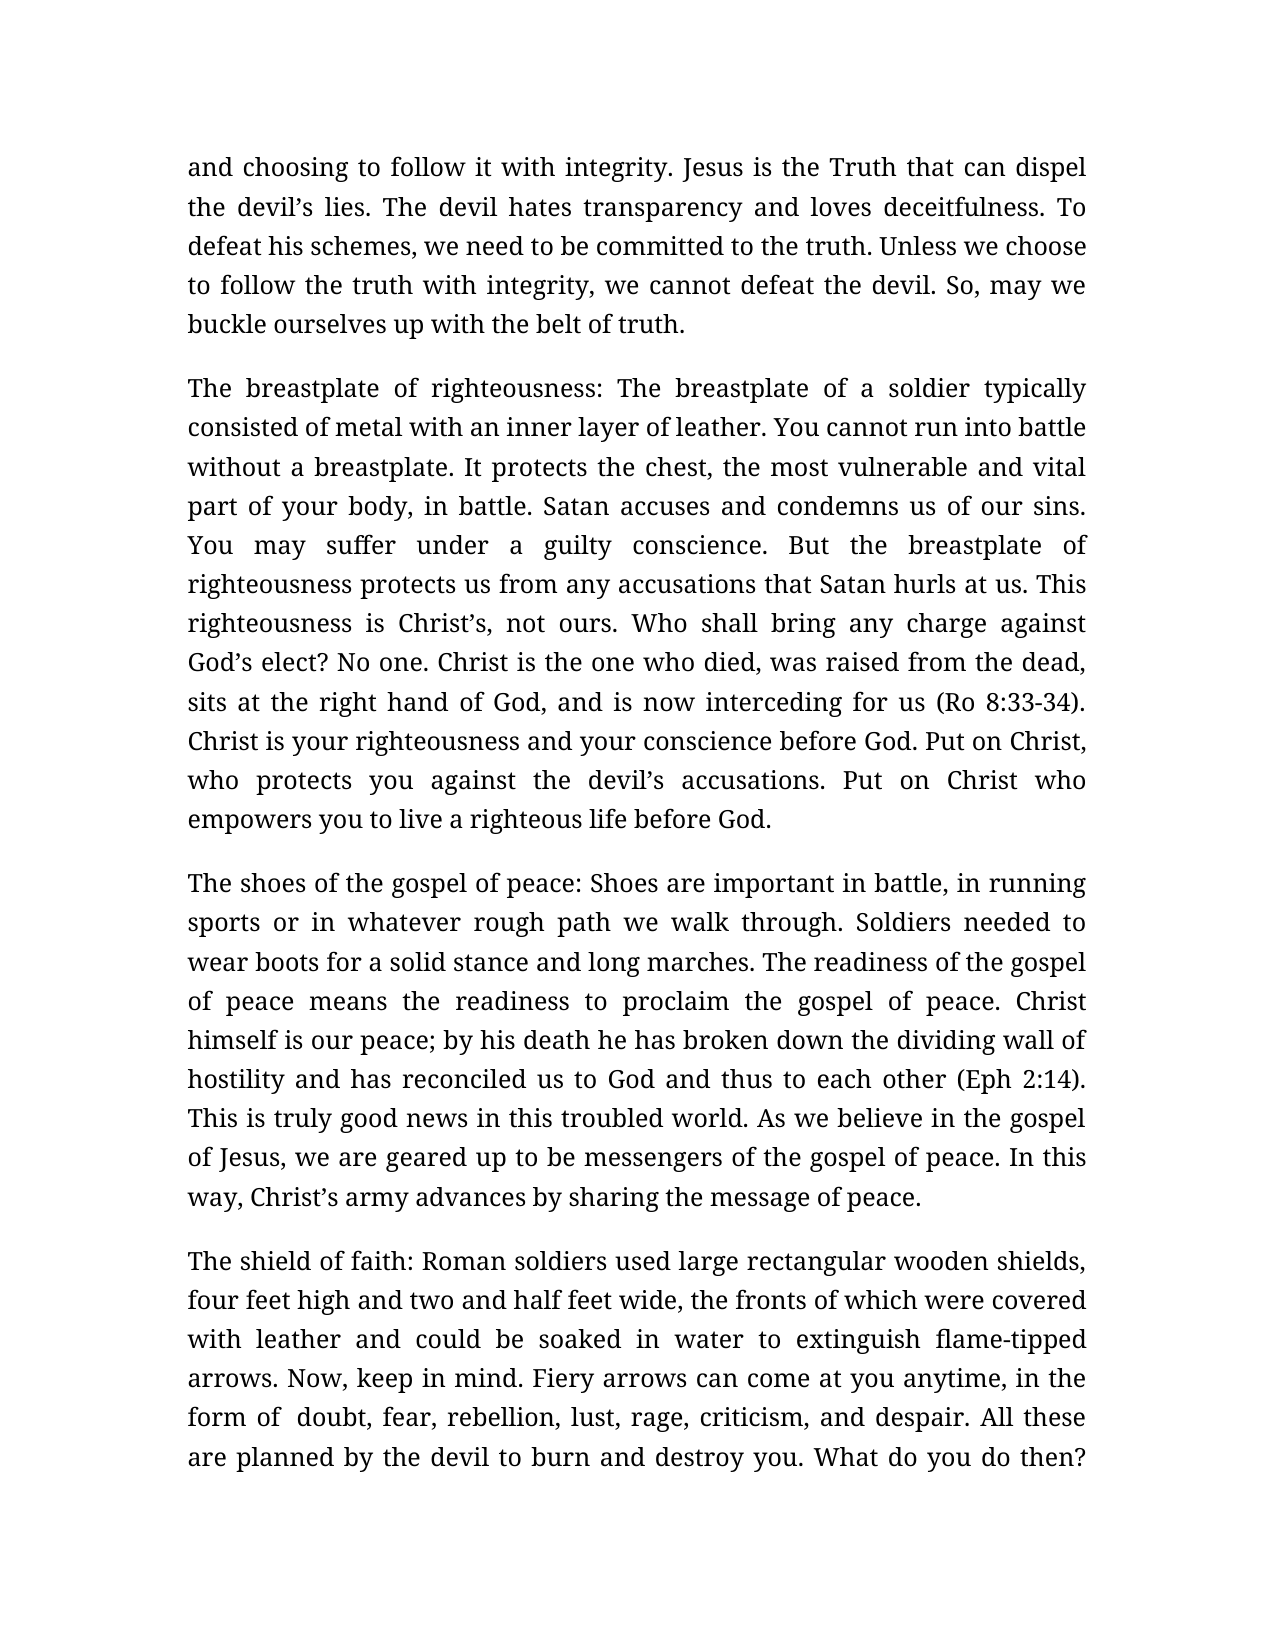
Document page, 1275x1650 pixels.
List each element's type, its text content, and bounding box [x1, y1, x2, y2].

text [187, 150, 1087, 341]
text The shoes of the gospel of peace: Shoes are important in battle, in running sports or in whatever rough path we walk through. Soldiers needed to wear boots for a solid stance and long marches. The readiness of the gospel of peace means the readiness to proclaim the gospel of peace. Christ himself is our peace; by his death he has broken down the dividing wall of hostility and has reconciled us to God and thus to each other (Eph 2:14). This is truly good news in this troubled world. As we believe in the gospel of Jesus, we are geared up to be messengers of the gospel of peace. In this way, Christ’s army advances by sharing the message of peace. [187, 866, 1087, 1213]
text The breastplate of righteousness: The breastplate of a soldier typically consisted of metal with an inner layer of leather. You cannot run into battle without a breastplate. It protects the chest, the most vulnerable and vital part of your body, in battle. Satan accuses and condemns us of our sins. You may suffer under a guilty conscience. But the breastplate of righteousness protects us from any accusations that Satan hurls at us. This righteousness is Christ’s, not ours. Who shall bring any charge against God’s elect? No one. Christ is the one who died, was raised from the dead, sits at the right hand of God, and is now interceding for us (Ro 8:33-34). Christ is your righteousness and your conscience before God. Put on Christ, who protects you against the devil’s accusations. Put on Christ who empowers you to live a righteous life before God. [187, 371, 1087, 836]
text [187, 1243, 1087, 1473]
